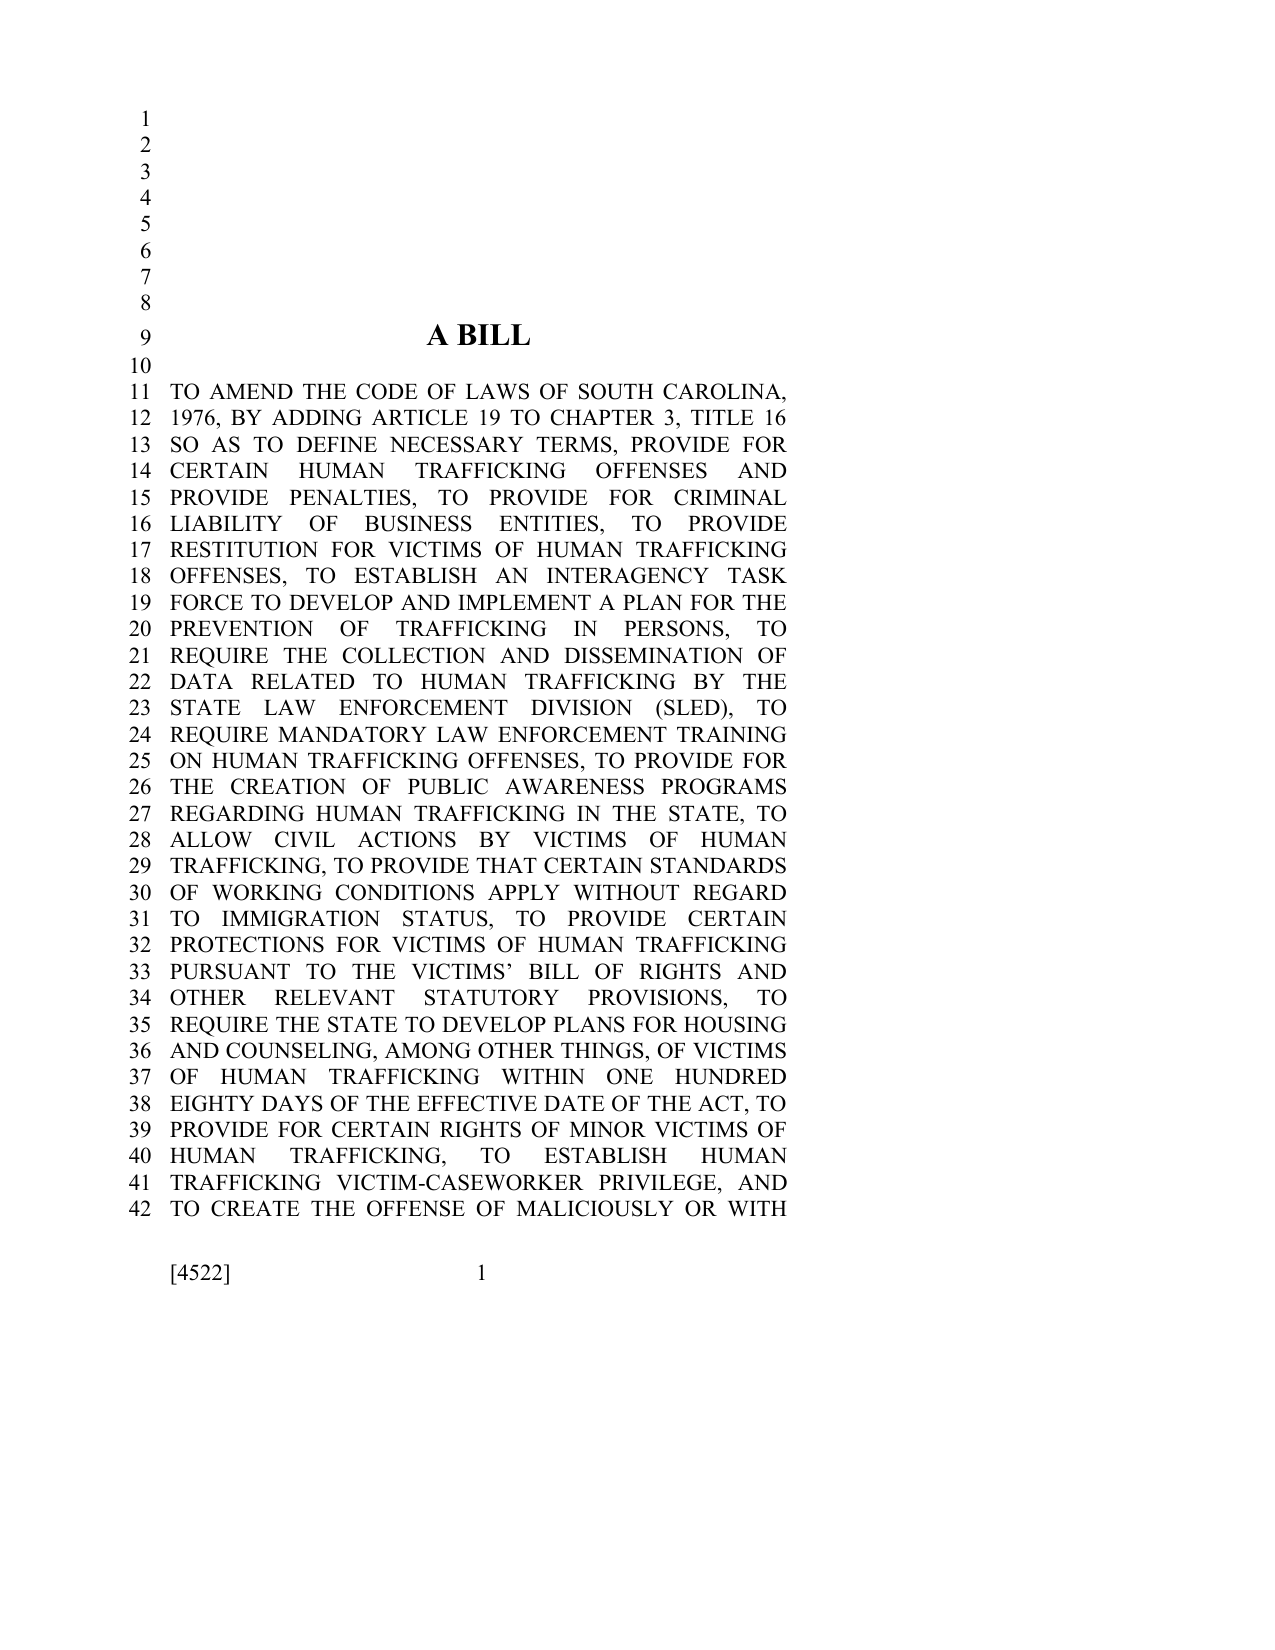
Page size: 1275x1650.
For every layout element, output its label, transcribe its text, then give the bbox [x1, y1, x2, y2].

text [169, 378, 787, 1221]
text A BILL [169, 316, 787, 352]
